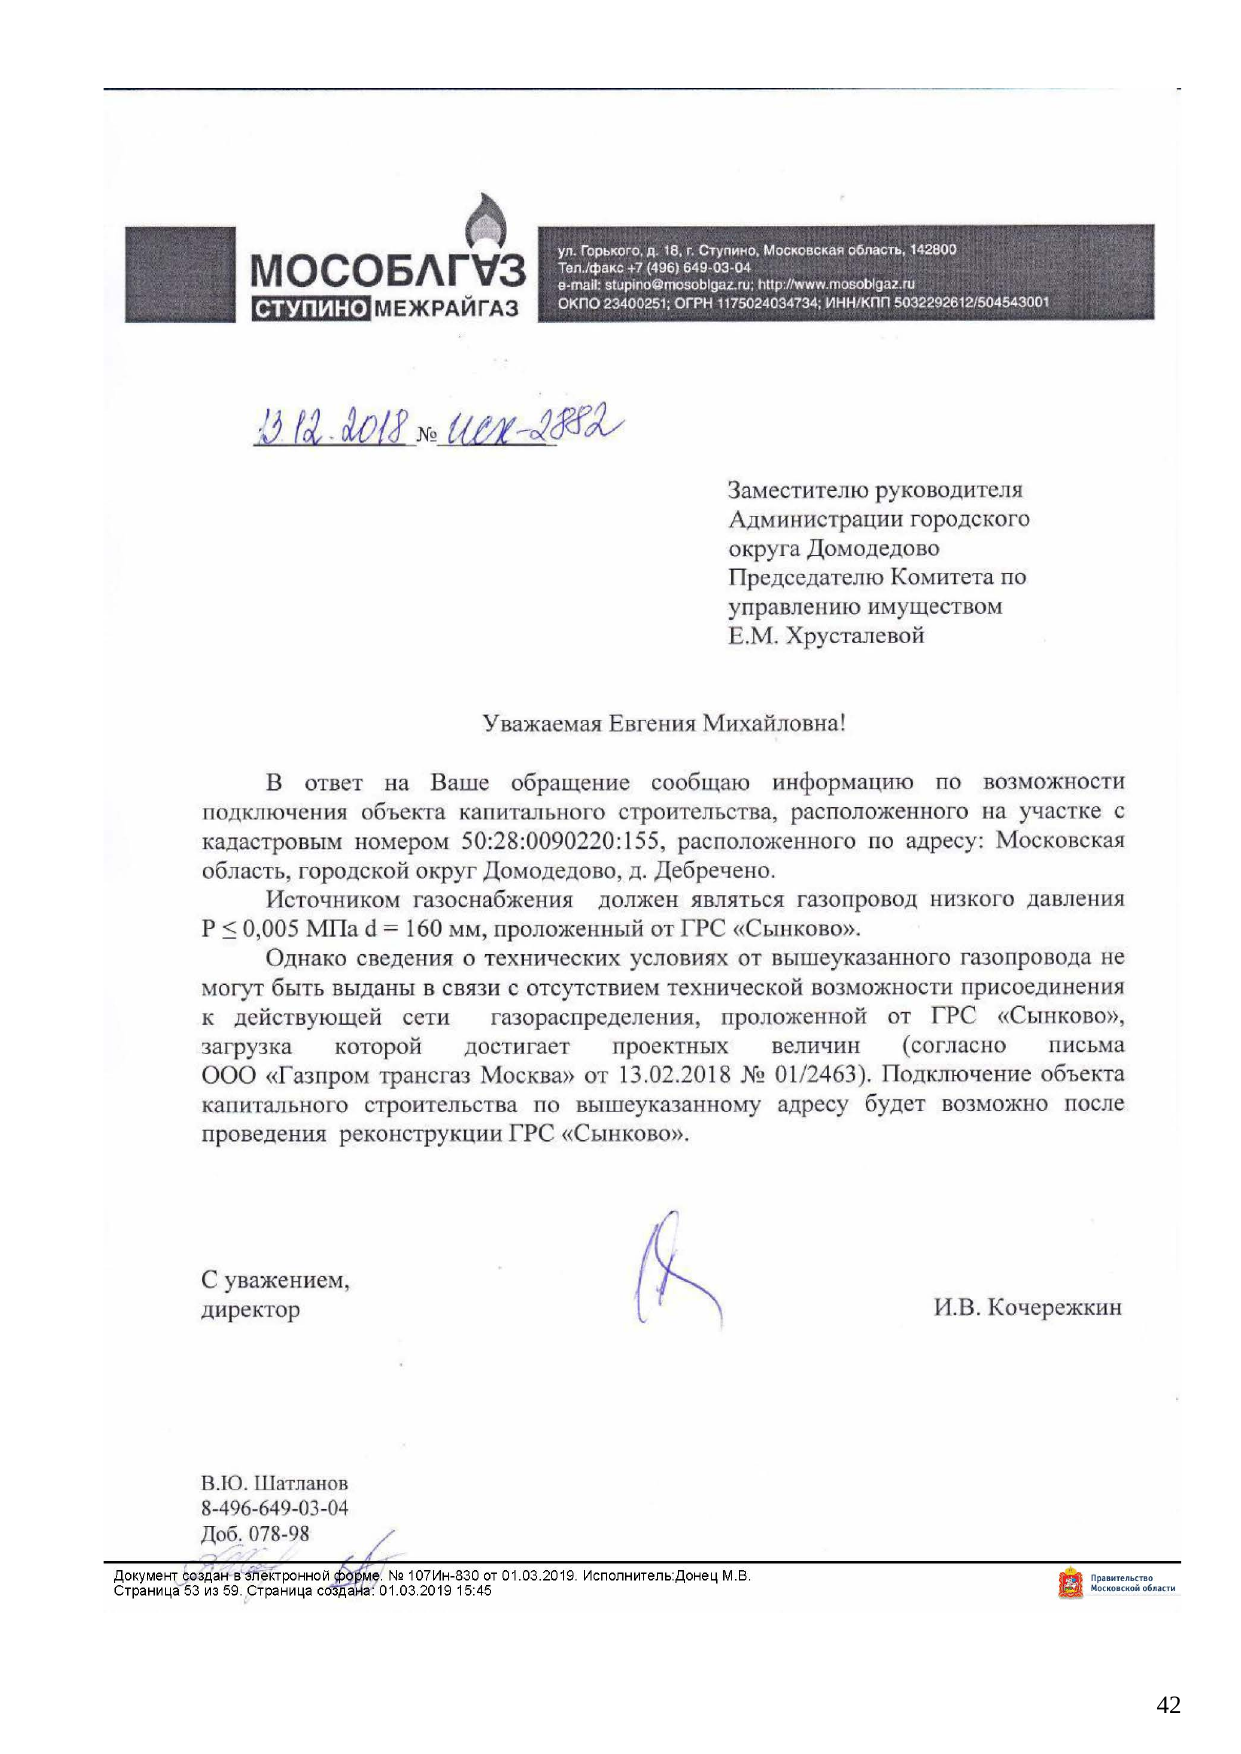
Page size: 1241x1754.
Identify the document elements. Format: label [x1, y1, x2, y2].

picture [103, 88, 1182, 1613]
